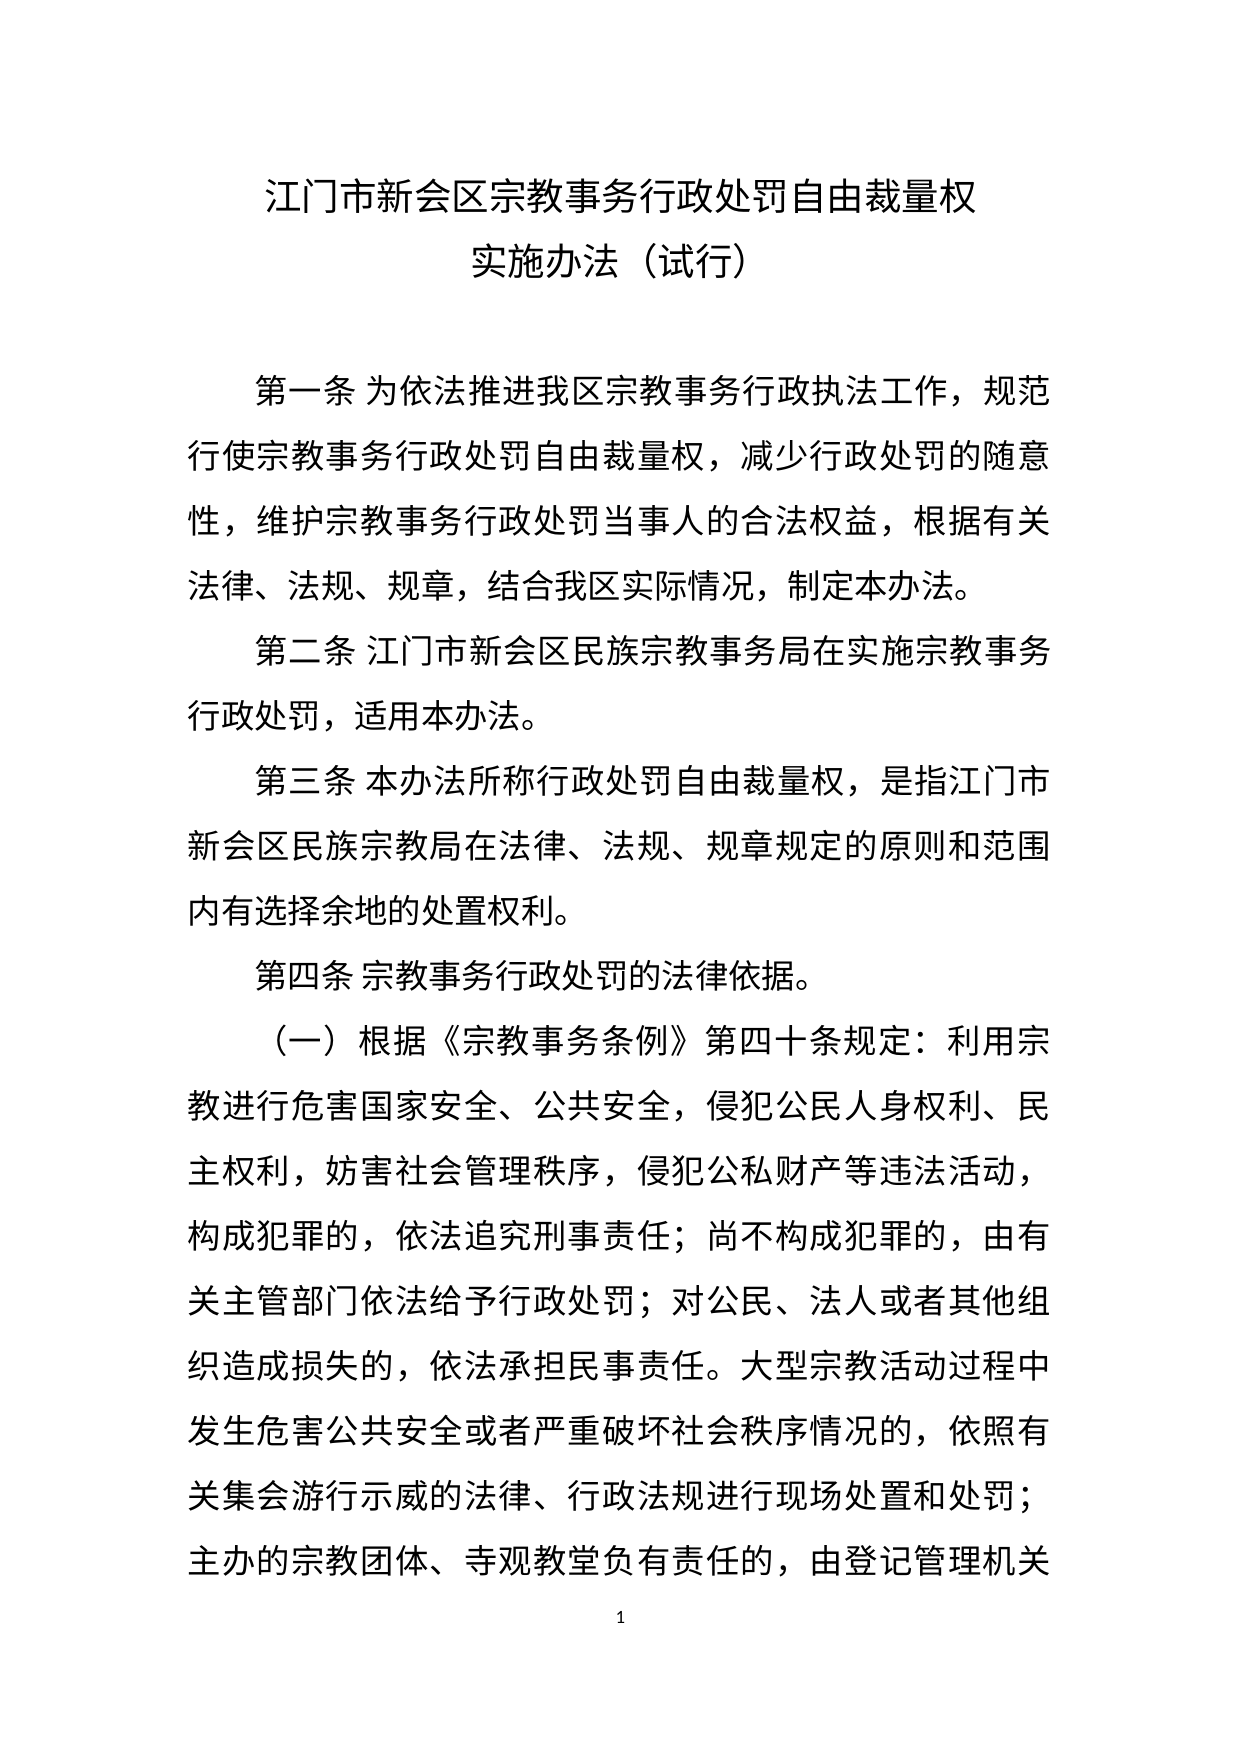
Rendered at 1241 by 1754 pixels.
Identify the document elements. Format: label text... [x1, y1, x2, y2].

text 实施办法（试行） [187, 227, 1053, 292]
text 第二条 江门市新会区民族宗教事务局在实施宗教事务行政处罚，适用本办法。 [187, 617, 1053, 747]
text 第一条 为依法推进我区宗教事务行政执法工作，规范行使宗教事务行政处罚自由裁量权，减少行政处罚的随意性，维护宗教事务行政处罚当事人的合法权益，根据有关法律、法规、规章，结合我区实际情况，制定本办法。 [187, 357, 1053, 617]
text 江门市新会区宗教事务行政处罚自由裁量权 [187, 162, 1053, 227]
text 第三条 本办法所称行政处罚自由裁量权，是指江门市新会区民族宗教局在法律、法规、规章规定的原则和范围内有选择余地的处置权利。 [187, 747, 1053, 942]
text 第四条 宗教事务行政处罚的法律依据。 [187, 942, 1053, 1007]
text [187, 1007, 1053, 1592]
